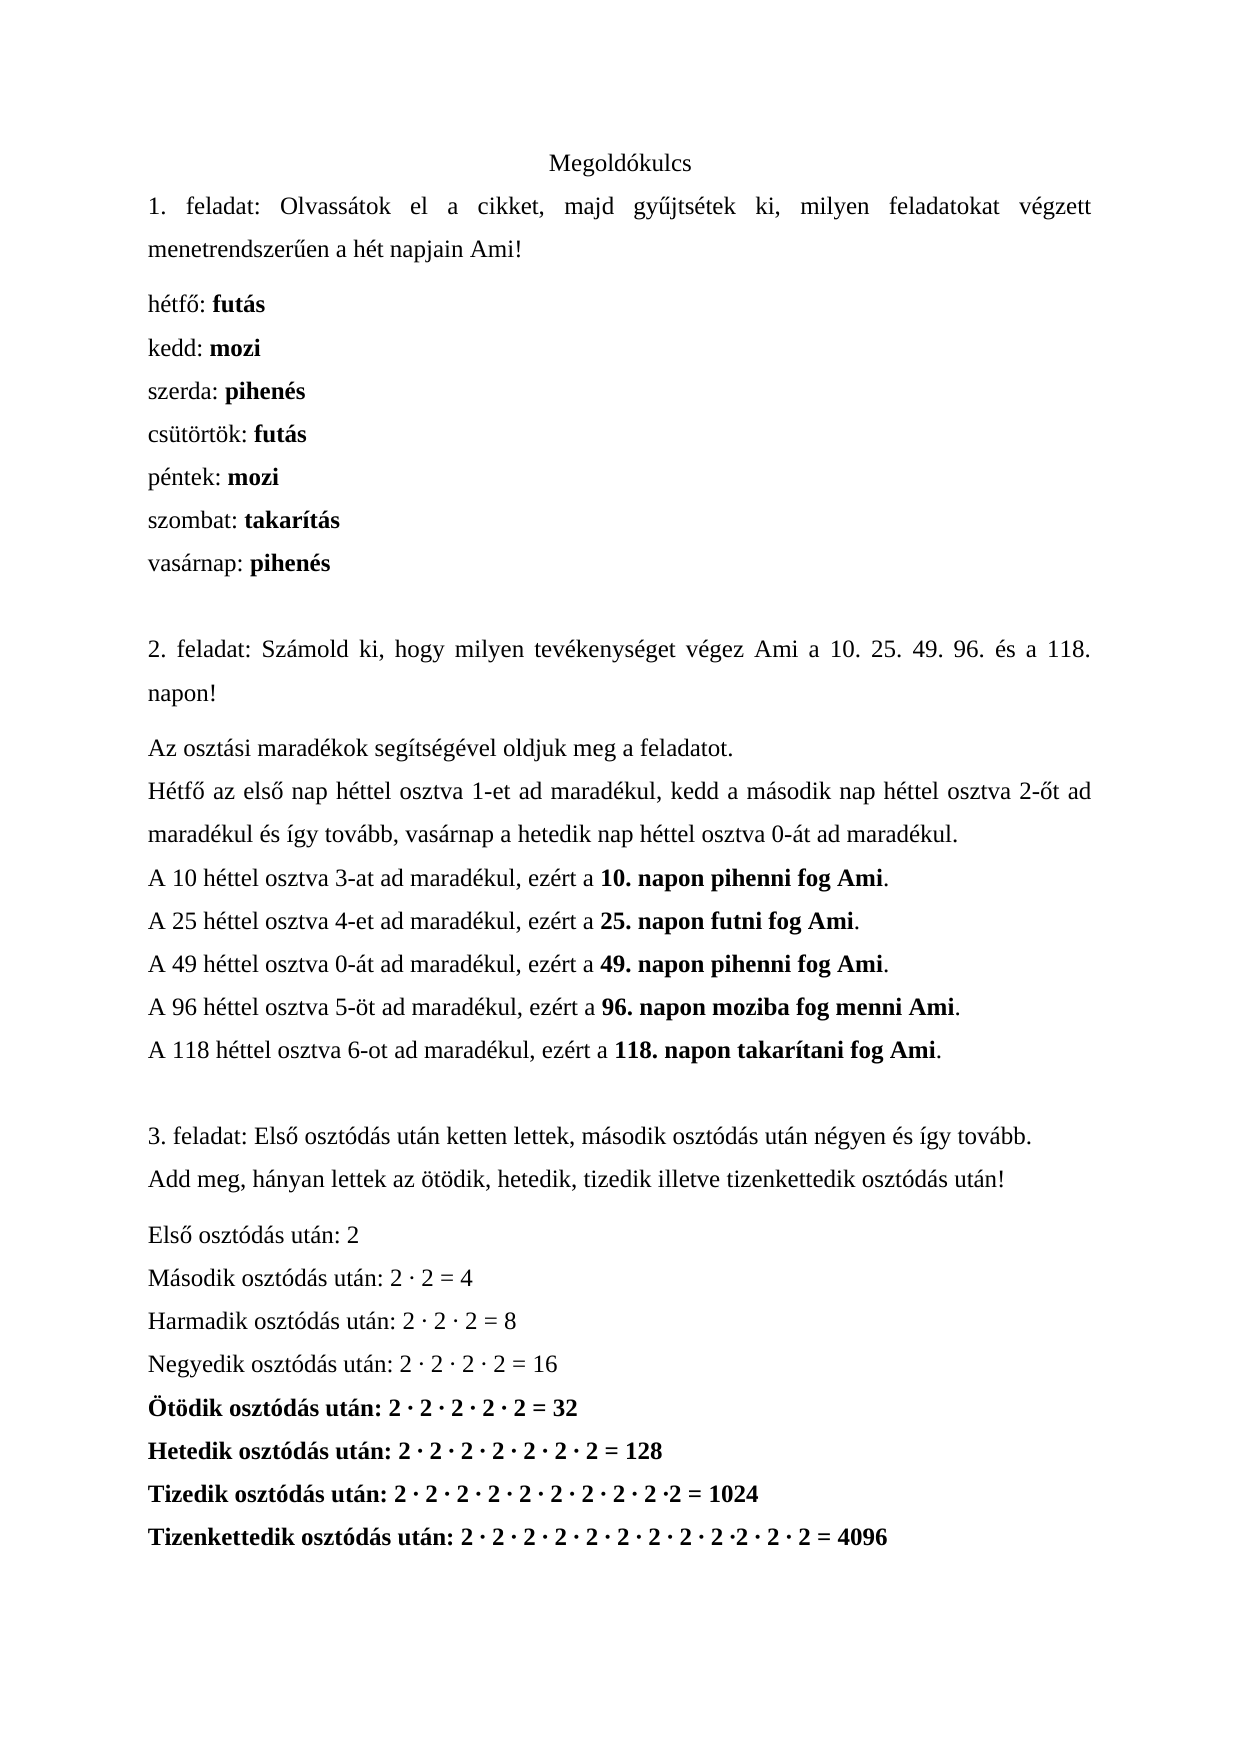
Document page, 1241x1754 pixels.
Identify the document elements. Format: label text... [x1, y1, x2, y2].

text Negyedik osztódás után: 2 ∙ 2 ∙ 2 ∙ 2 = 16 [148, 1349, 1093, 1378]
text vasárnap: pihenés [148, 548, 1093, 577]
text Első osztódás után: 2 [148, 1220, 1093, 1249]
text Tizedik osztódás után: 2 ∙ 2 ∙ 2 ∙ 2 ∙ 2 ∙ 2 ∙ 2 ∙ 2 ∙ 2 ∙2 = 1024 [148, 1479, 1093, 1508]
text A 118 héttel osztva 6-ot ad maradékul, ezért a 118. napon takarítani fog Ami. [148, 1035, 1093, 1064]
text Második osztódás után: 2 ∙ 2 = 4 [148, 1263, 1093, 1292]
text hétfő: futás [148, 289, 1093, 318]
text A 10 héttel osztva 3-at ad maradékul, ezért a 10. napon pihenni fog Ami. [148, 863, 1093, 891]
text Ötödik osztódás után: 2 ∙ 2 ∙ 2 ∙ 2 ∙ 2 = 32 [148, 1393, 1093, 1421]
text 2. feladat: Számold ki, hogy milyen tevékenységet végez Ami a 10. 25. 49. 96. és a 118. napon! [148, 634, 1093, 706]
text A 25 héttel osztva 4-et ad maradékul, ezért a 25. napon futni fog Ami. [148, 906, 1093, 934]
text Hétfő az első nap héttel osztva 1-et ad maradékul, kedd a második nap héttel osztva 2-őt ad maradékul és így tovább, vasárnap a hetedik nap héttel osztva 0-át ad maradékul. [148, 776, 1093, 848]
text 3. feladat: Első osztódás után ketten lettek, második osztódás után négyen és így tovább. [148, 1121, 1093, 1150]
text szombat: takarítás [148, 505, 1093, 534]
text Harmadik osztódás után: 2 ∙ 2 ∙ 2 = 8 [148, 1306, 1093, 1335]
text kedd: mozi [148, 333, 1093, 361]
text A 49 héttel osztva 0-át ad maradékul, ezért a 49. napon pihenni fog Ami. [148, 949, 1093, 978]
text szerda: pihenés [148, 376, 1093, 404]
text csütörtök: futás [148, 419, 1093, 448]
text péntek: mozi [148, 462, 1093, 491]
text Hetedik osztódás után: 2 ∙ 2 ∙ 2 ∙ 2 ∙ 2 ∙ 2 ∙ 2 = 128 [148, 1436, 1093, 1464]
text 1. feladat: Olvassátok el a cikket, majd gyűjtsétek ki, milyen feladatokat végzett menetrendszerűen a hét napjain Ami! [148, 191, 1093, 263]
text Az osztási maradékok segítségével oldjuk meg a feladatot. [148, 733, 1093, 762]
text Tizenkettedik osztódás után: 2 ∙ 2 ∙ 2 ∙ 2 ∙ 2 ∙ 2 ∙ 2 ∙ 2 ∙ 2 ∙2 ∙ 2 ∙ 2 = 4096 [148, 1522, 1093, 1551]
text Megoldókulcs [148, 148, 1093, 176]
text Add meg, hányan lettek az ötödik, hetedik, tizedik illetve tizenkettedik osztódás után! [148, 1164, 1093, 1193]
text A 96 héttel osztva 5-öt ad maradékul, ezért a 96. napon moziba fog menni Ami. [148, 992, 1093, 1021]
